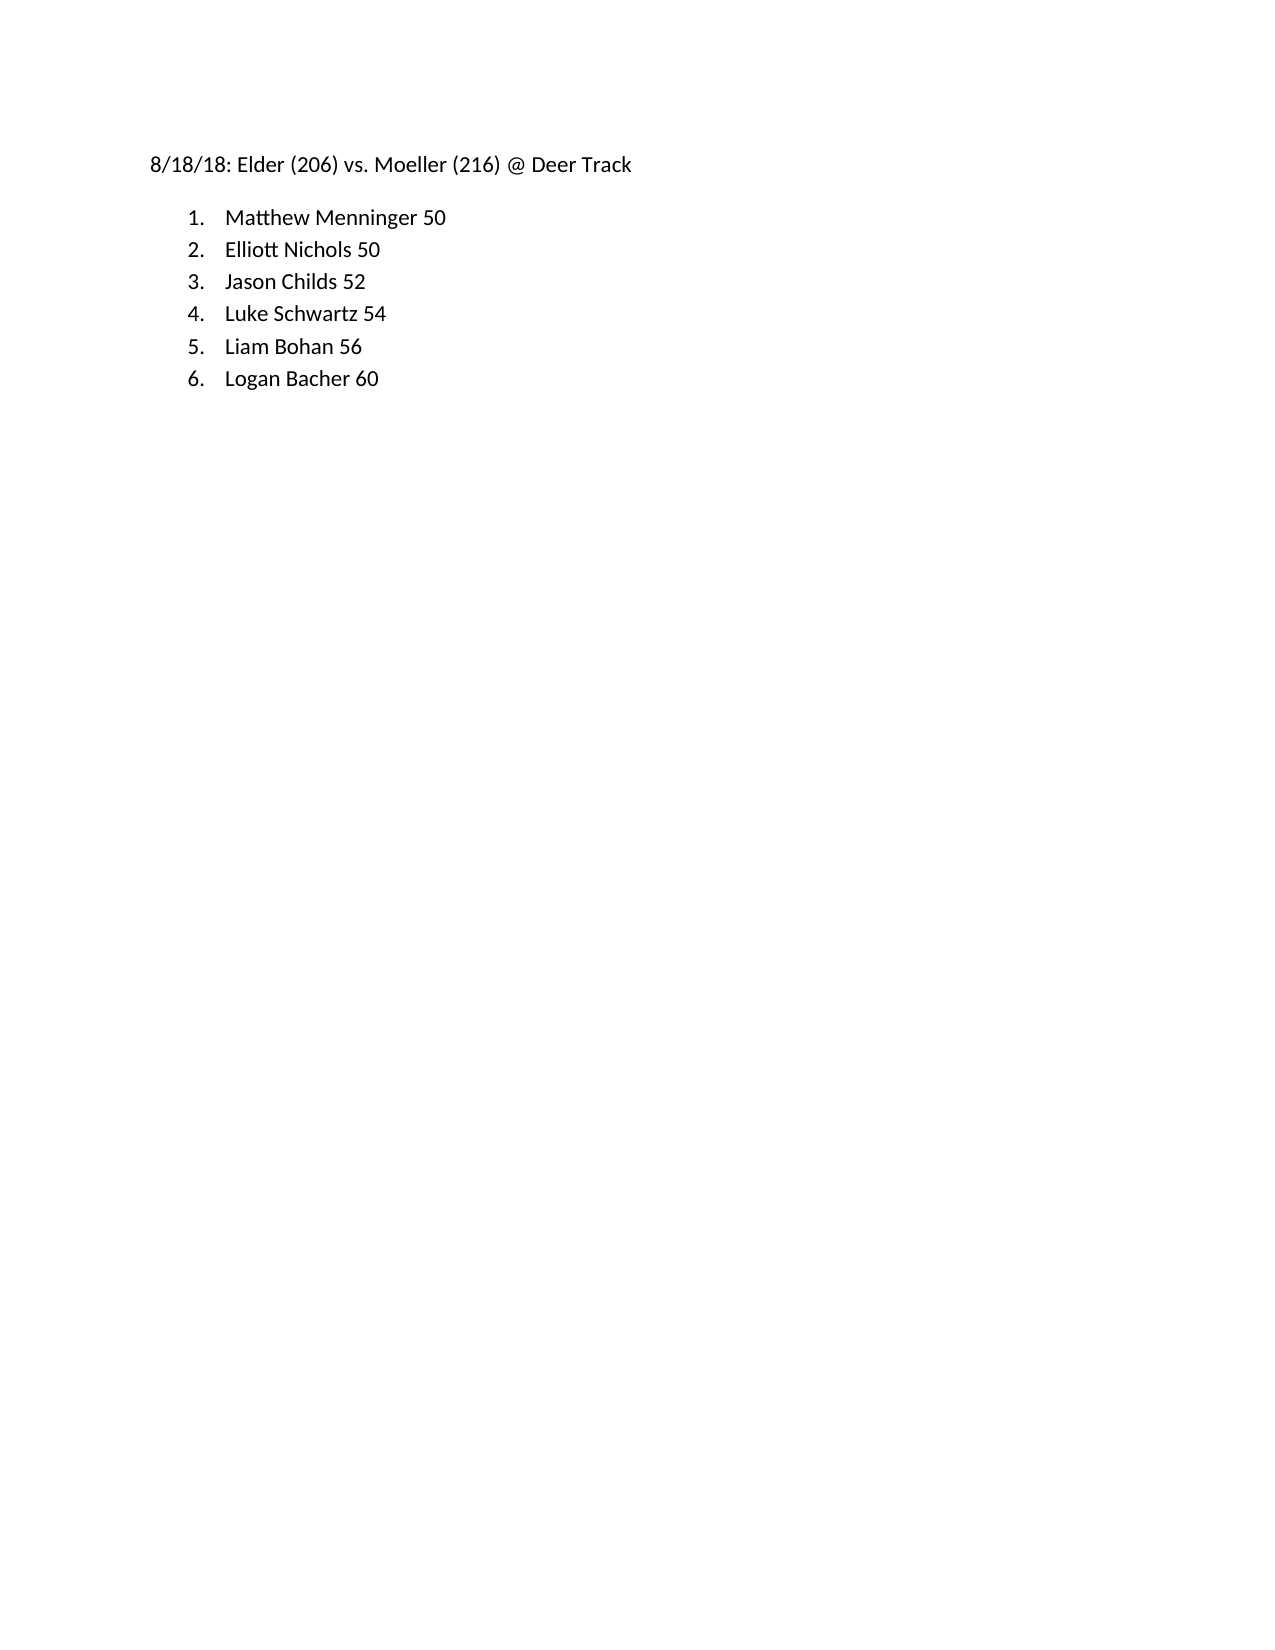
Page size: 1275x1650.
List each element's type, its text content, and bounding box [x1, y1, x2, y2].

list Elliott Nichols 50 [187, 235, 1125, 263]
text 8/18/18: Elder (206) vs. Moeller (216) @ Deer Track [150, 150, 1125, 178]
list Logan Bacher 60 [187, 364, 1125, 392]
list Luke Schwartz 54 [187, 299, 1125, 328]
list Jason Childs 52 [187, 267, 1125, 295]
list Liam Bohan 56 [187, 332, 1125, 360]
list Matthew Menninger 50 [187, 203, 1125, 231]
